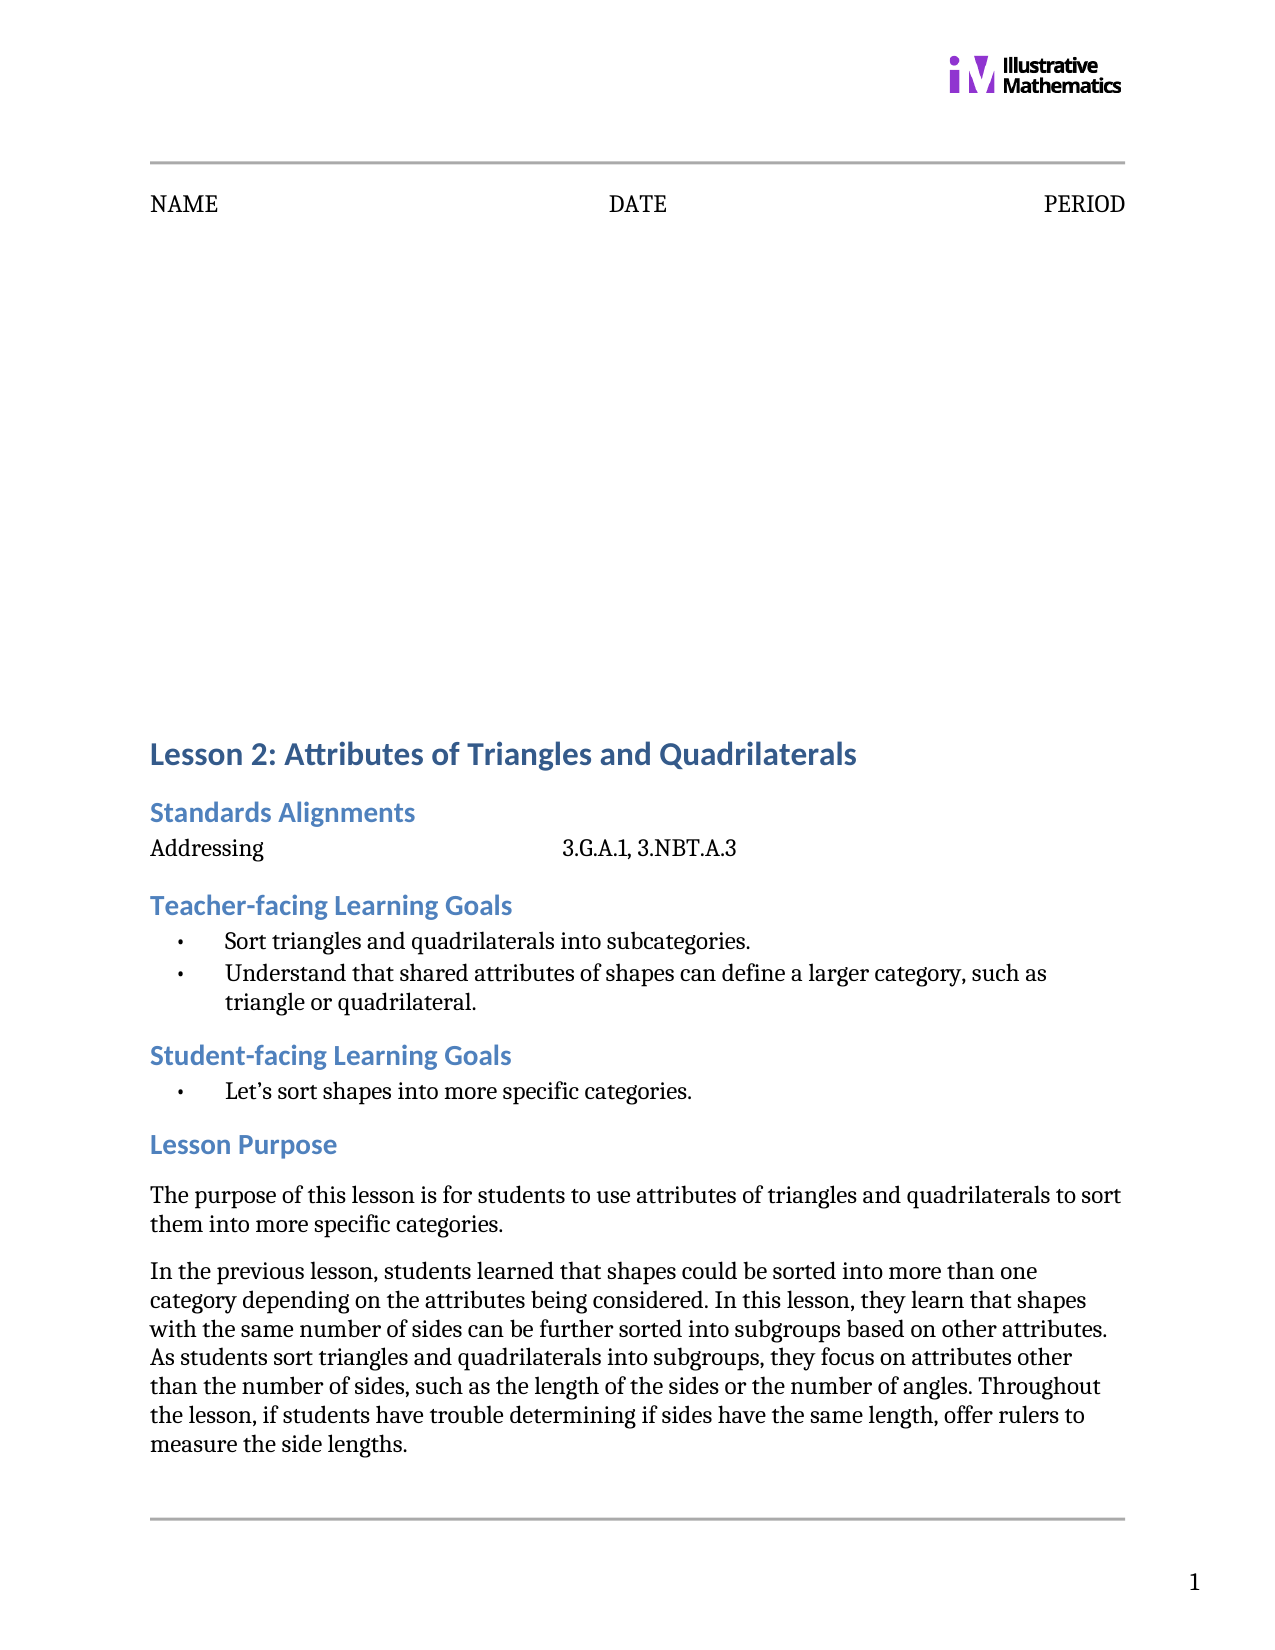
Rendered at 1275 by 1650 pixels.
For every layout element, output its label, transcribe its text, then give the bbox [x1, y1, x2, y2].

table_header 3.G.A.1, 3.NBT.A.3 [551, 830, 964, 866]
subtitle Student-facing Learning Goals [150, 1037, 1125, 1073]
subtitle Lesson Purpose [150, 1126, 1125, 1162]
subtitle Teacher-facing Learning Goals [150, 887, 1125, 923]
text The purpose of this lesson is for students to use attributes of triangles and quadrilaterals to sort them into more specific categories. [150, 1181, 1125, 1238]
subtitle Lesson 2: Attributes of Triangles and Quadrilaterals [150, 733, 1125, 774]
table_header Addressing [139, 830, 551, 866]
picture [949, 55, 1121, 93]
text In the previous lesson, students learned that shapes could be sorted into more than one category depending on the attributes being considered. In this lesson, they learn that shapes with the same number of sides can be further sorted into subgroups based on other attributes. As students sort triangles and quadrilaterals into subgroups, they focus on attributes other than the number of sides, such as the length of the sides or the number of angles. Throughout the lesson, if students have trouble determining if sides have the same length, offer rulers to measure the side lengths. [150, 1257, 1125, 1458]
list Understand that shared attributes of shapes can define a larger category, such as triangle or quadrilateral. [175, 959, 1125, 1017]
subtitle Standards Alignments [150, 794, 1125, 830]
list Let’s sort shapes into more specific categories. [175, 1077, 1125, 1106]
list Sort triangles and quadrilaterals into subcategories. [175, 927, 1125, 955]
